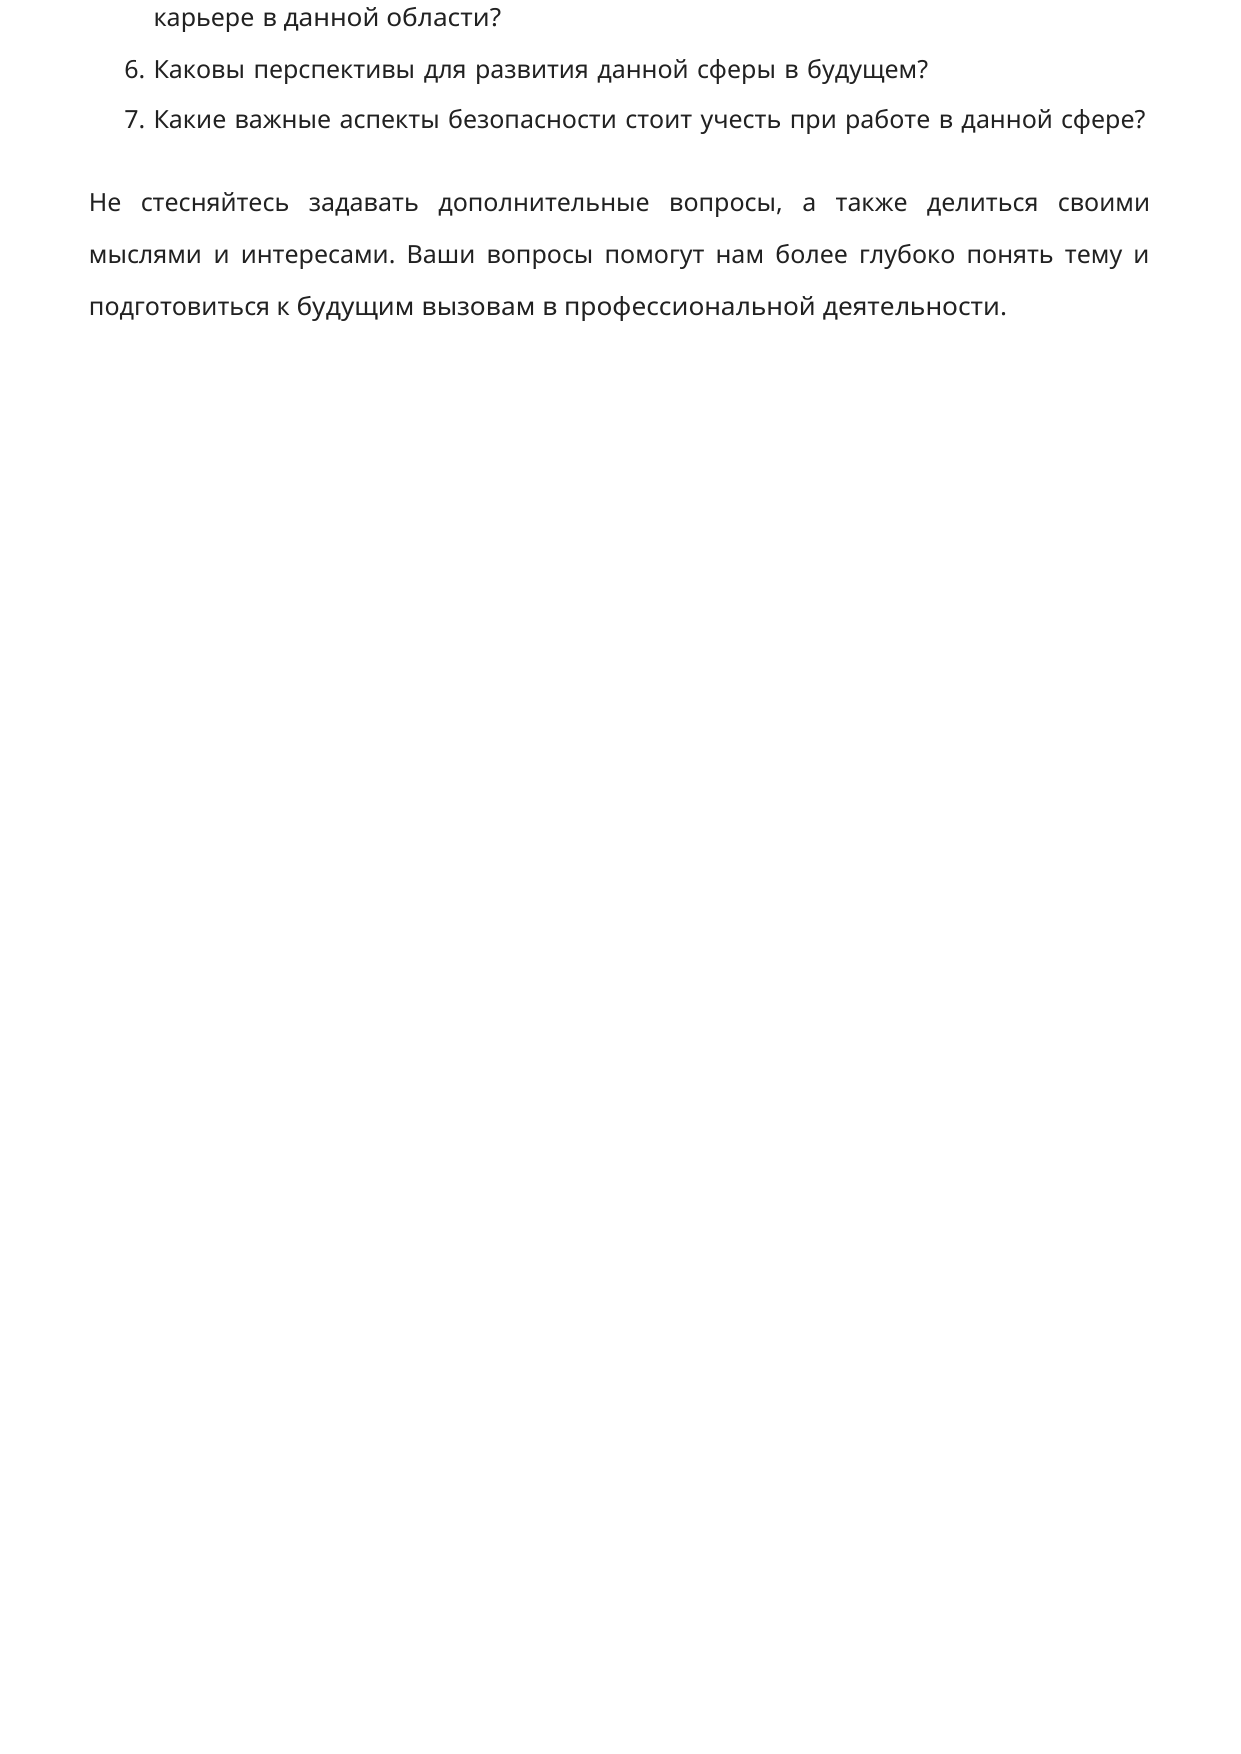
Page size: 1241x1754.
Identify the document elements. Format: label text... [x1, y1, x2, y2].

text Не стесняйтесь задавать дополнительные вопросы, а также делиться своими мыслями и интересами. Ваши вопросы помогут нам более глубоко понять тему и подготовиться к будущим вызовам в профессиональной деятельности. [89, 185, 1151, 323]
list Каковы перспективы для развития данной сферы в будущем? [124, 52, 1240, 86]
list Какие важные аспекты безопасности стоит учесть при работе в данной сфере? [124, 101, 1240, 136]
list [124, 0, 1061, 34]
